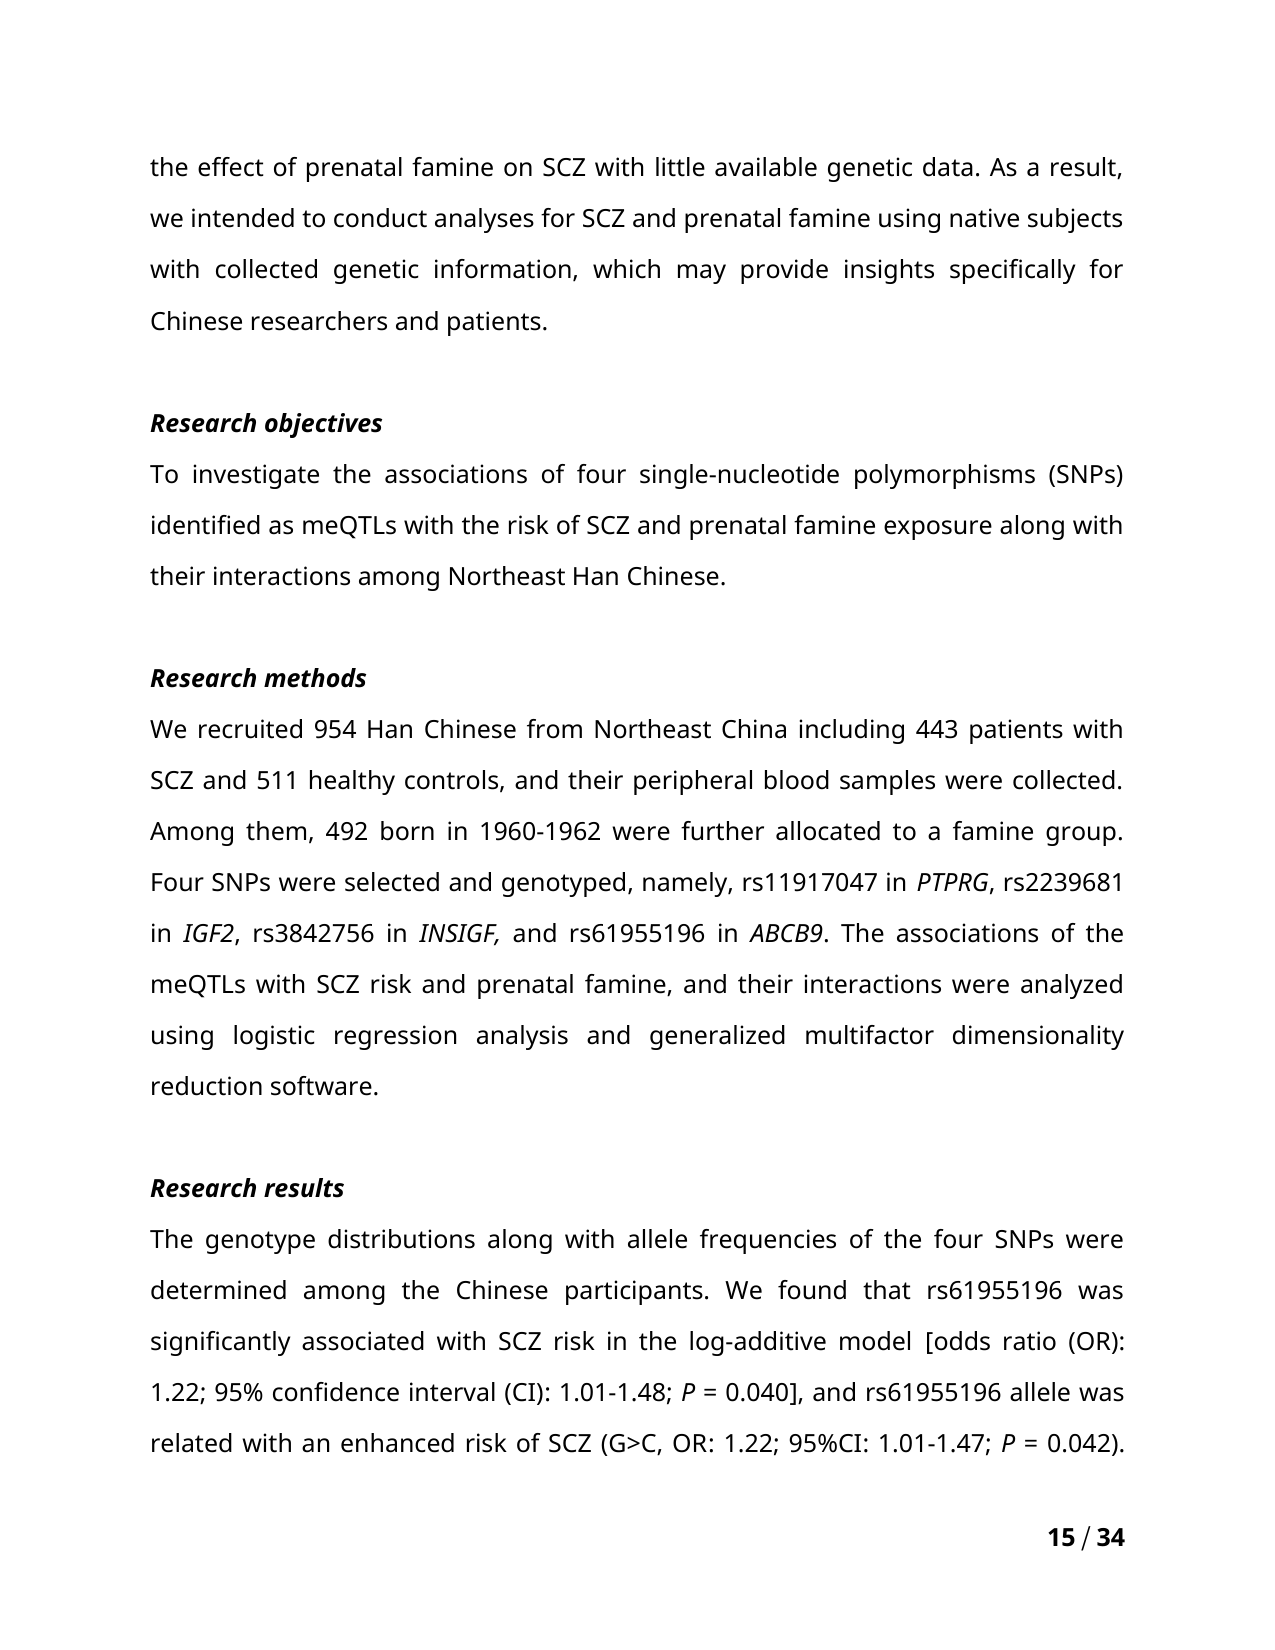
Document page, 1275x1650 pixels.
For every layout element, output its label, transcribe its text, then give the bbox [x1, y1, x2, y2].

text We recruited 954 Han Chinese from Northeast China including 443 patients with SCZ and 511 healthy controls, and their peripheral blood samples were collected. Among them, 492 born in 1960-1962 were further allocated to a famine group. Four SNPs were selected and genotyped, namely, rs11917047 in PTPRG, rs2239681 in IGF2, rs3842756 in INSIGF, and rs61955196 in ABCB9. The associations of the meQTLs with SCZ risk and prenatal famine, and their interactions were analyzed using logistic regression analysis and generalized multifactor dimensionality reduction software. [150, 711, 1125, 1103]
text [150, 150, 1125, 337]
text Research results [150, 1171, 1125, 1205]
text To investigate the associations of four single-nucleotide polymorphisms (SNPs) identified as meQTLs with the risk of SCZ and prenatal famine exposure along with their interactions among Northeast Han Chinese. [150, 456, 1125, 592]
text Research methods [150, 660, 1125, 694]
text Research objectives [150, 405, 1125, 439]
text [150, 1222, 1125, 1460]
